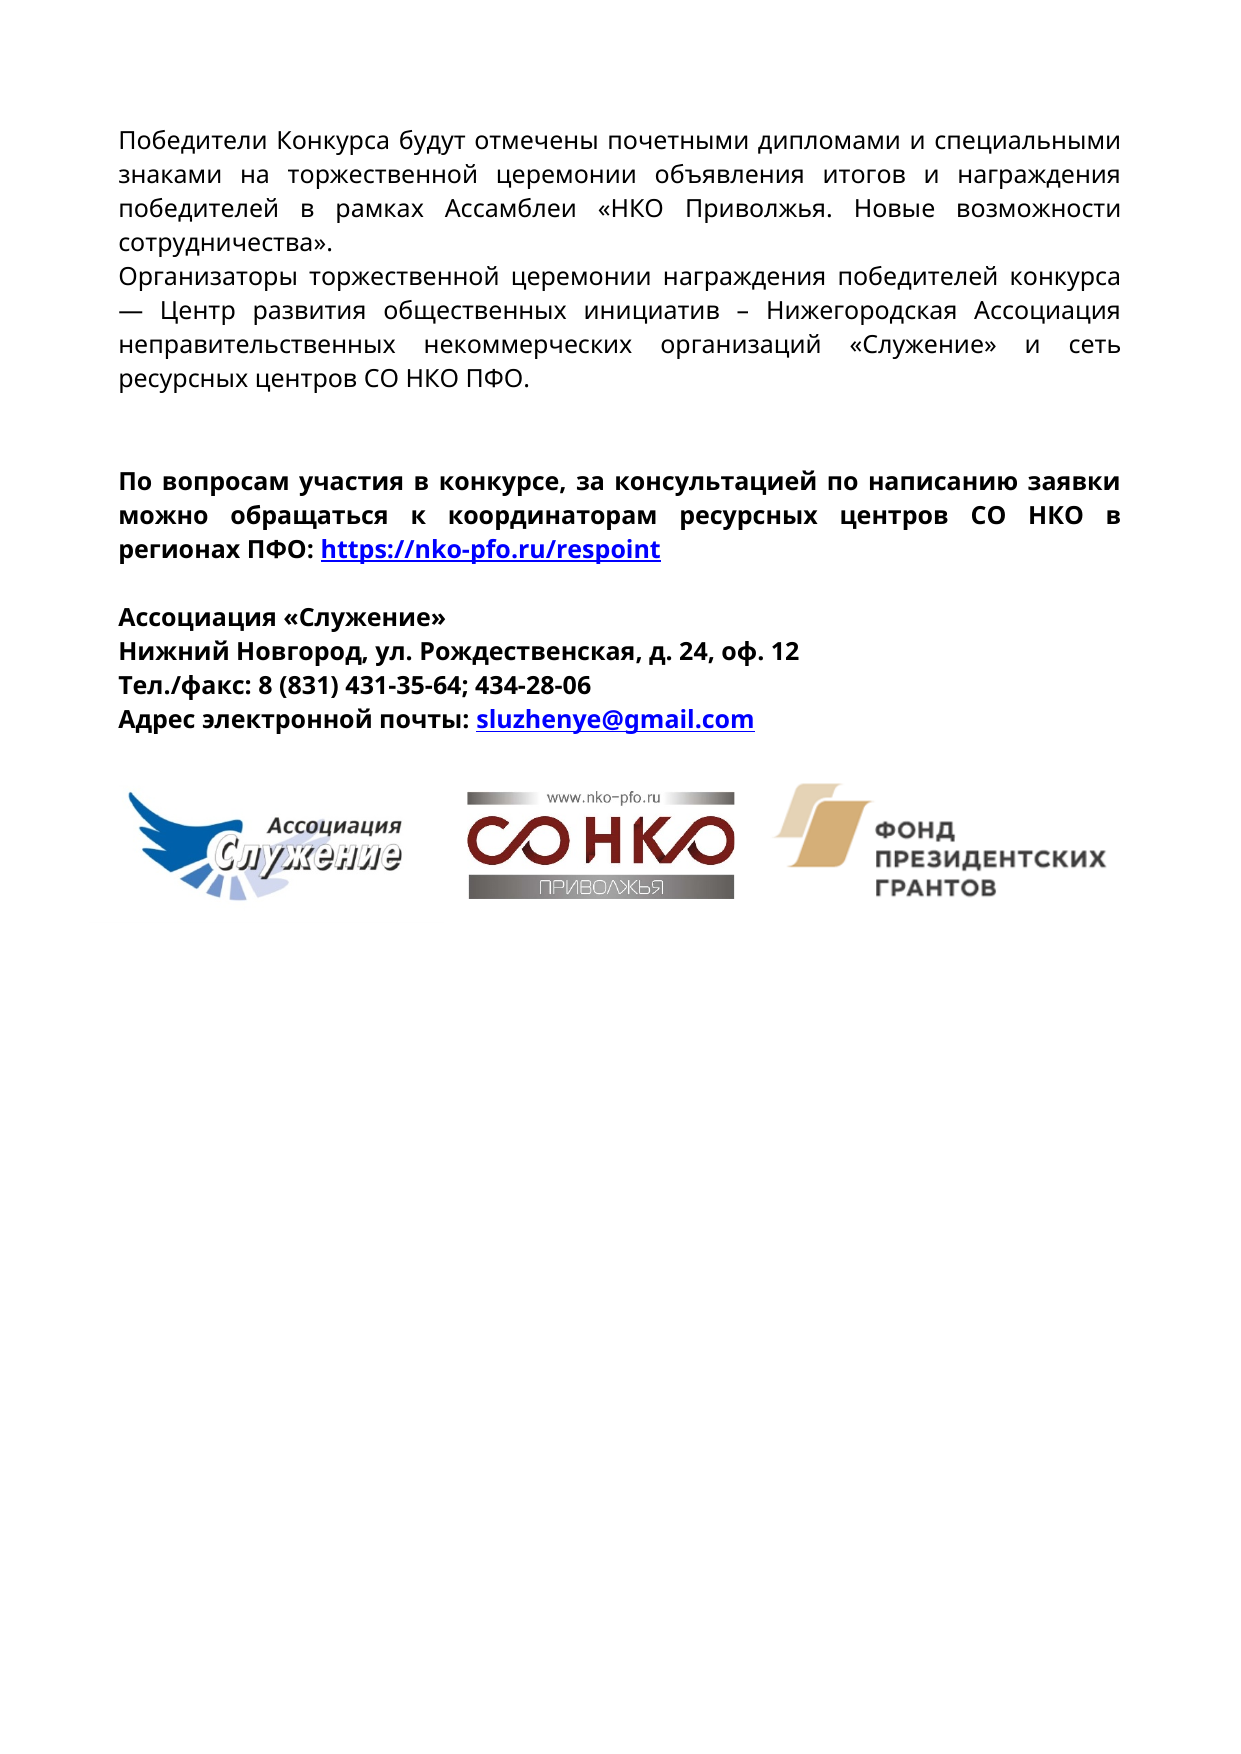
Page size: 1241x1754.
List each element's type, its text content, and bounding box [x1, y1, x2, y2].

text Победители Конкурса будут отмечены почетными дипломами и специальными знаками на торжественной церемонии объявления итогов и награждения победителей в рамках Ассамблеи «НКО Приволжья. Новые возможности сотрудничества». [118, 123, 1122, 259]
text По вопросам участия в конкурсе, за консультацией по написанию заявки можно обращаться к координаторам ресурсных центров СО НКО в регионах ПФО: https://nko-pfo.ru/respoint [118, 463, 1122, 566]
picture [467, 791, 735, 899]
text Нижний Новгород, ул. Рождественская, д. 24, оф. 12 [118, 634, 1122, 668]
text Тел./факс: 8 (831) 431-35-64; 434-28-06 [118, 668, 1122, 702]
text Ассоциация «Служение» [118, 599, 1122, 634]
text Организаторы торжественной церемонии награждения победителей конкурса — Центр развития общественных инициатив – Нижегородская Ассоциация неправительственных некоммерческих организаций «Служение» и сеть ресурсных центров СО НКО ПФО. [118, 259, 1122, 395]
picture [762, 778, 1110, 903]
picture [89, 764, 445, 928]
text Адрес электронной почты: sluzhenye@gmail.com [118, 702, 1122, 736]
